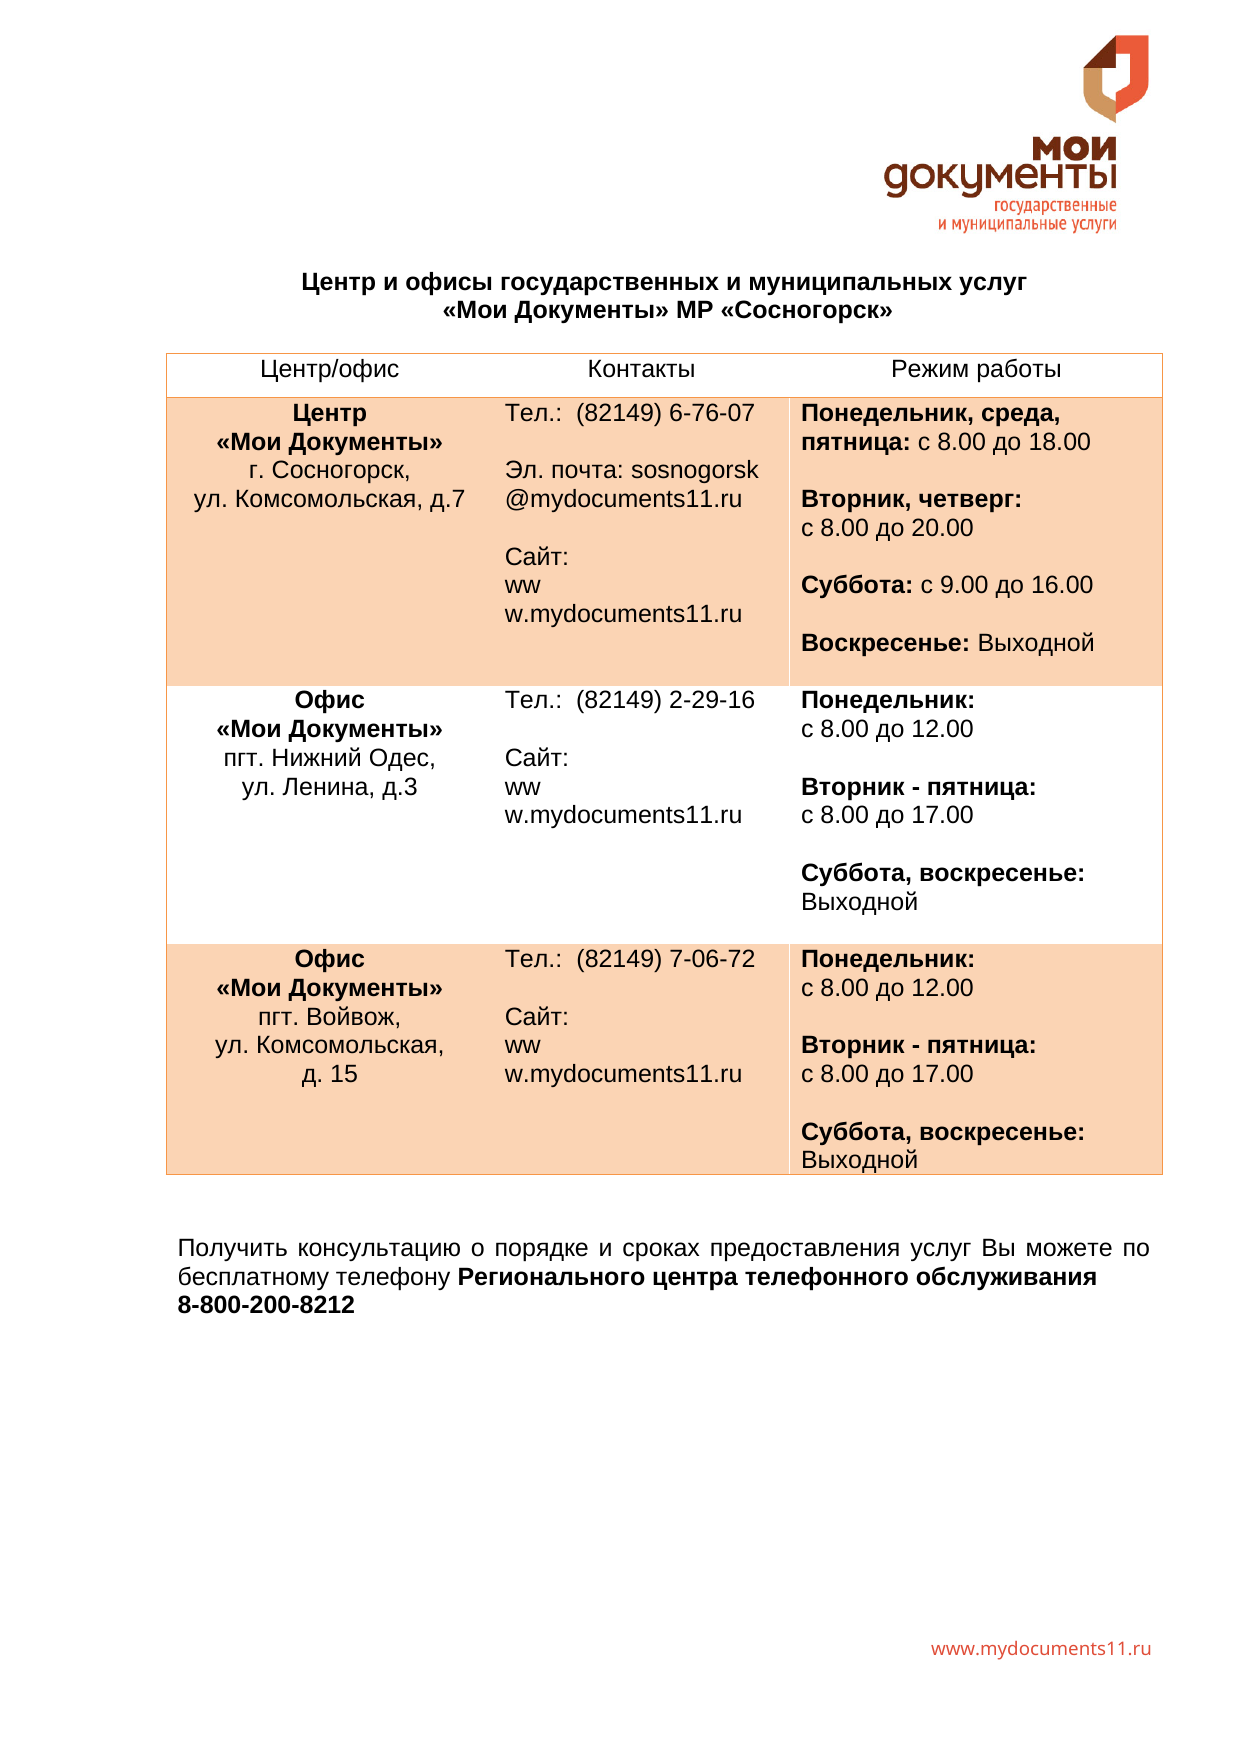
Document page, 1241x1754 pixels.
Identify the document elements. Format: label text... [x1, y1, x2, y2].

table_header Контакты [493, 354, 789, 397]
text «Мои Документы» МР «Сосногорск» [177, 296, 1152, 324]
table_cell Понедельник, среда, пятница: с 8.00 до 18.00 Вторник, четверг: с 8.00 до 20.00 Суббота: с 9.00 до 16.00 Воскресенье: Выходной [790, 398, 1162, 686]
table_cell Тел.: (82149) 7-06-72 Сайт: www.mydocuments11.ru [493, 944, 789, 1174]
table_cell Офис «Мои Документы» пгт. Войвож, ул. Комсомольская, д. 15 [167, 944, 493, 1174]
table_cell Офис «Мои Документы» пгт. Нижний Одес, ул. Ленина, д.3 [167, 686, 493, 944]
table_cell Центр «Мои Документы» г. Сосногорск, ул. Комсомольская, д.7 [167, 398, 493, 686]
picture [880, 29, 1152, 237]
table_cell Понедельник: с 8.00 до 12.00 Вторник - пятница: с 8.00 до 17.00 Суббота, воскресенье: Выходной [790, 944, 1162, 1174]
text 8-800-200-8212 [177, 1290, 1152, 1319]
table_header Центр/офис [167, 354, 493, 397]
table_cell Тел.: (82149) 2-29-16 Сайт: www.mydocuments11.ru [493, 686, 789, 944]
table_cell Тел.: (82149) 6-76-07 Эл. почта: sosnogorsk @mydocuments11.ru Сайт: www.mydocuments11.ru [493, 398, 789, 686]
text Получить консультацию о порядке и сроках предоставления услуг Вы можете по бесплатному телефону Регионального центра телефонного обслуживания [177, 1233, 1152, 1290]
table_header Режим работы [790, 354, 1162, 397]
text Центр и офисы государственных и муниципальных услуг [177, 267, 1152, 296]
table_cell Понедельник: с 8.00 до 12.00 Вторник - пятница: с 8.00 до 17.00 Суббота, воскресенье: Выходной [790, 686, 1162, 944]
